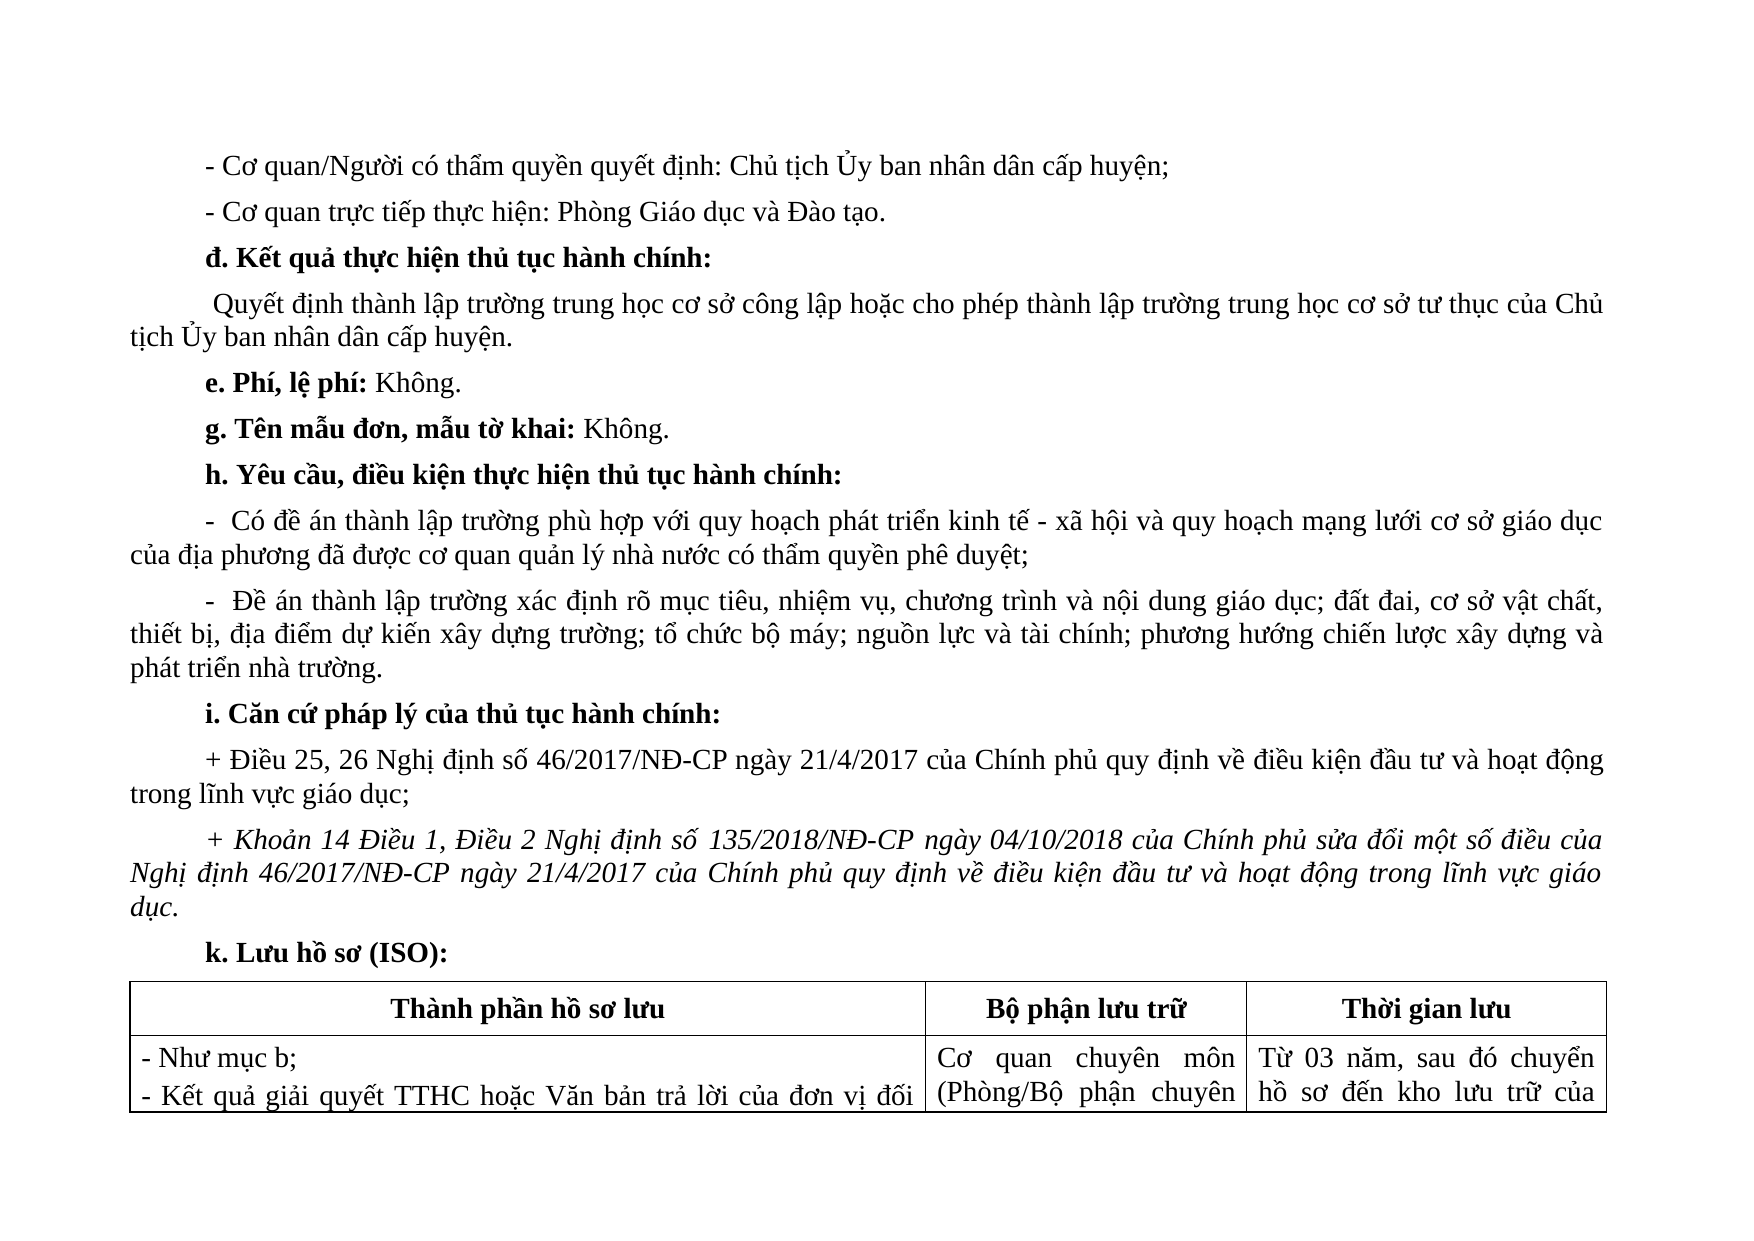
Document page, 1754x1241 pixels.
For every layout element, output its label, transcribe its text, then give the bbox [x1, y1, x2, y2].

text h. Yêu cầu, điều kiện thực hiện thủ tục hành chính: [130, 457, 1606, 491]
table_header Bộ phận lưu trữ [926, 982, 1246, 1035]
text đ. Kết quả thực hiện thủ tục hành chính: [130, 240, 1606, 273]
text + Khoản 14 Điều 1, Điều 2 Nghị định số 135/2018/NĐ-CP ngày 04/10/2018 của Chính phủ sửa đổi một số điều của Nghị định 46/2017/NĐ-CP ngày 21/4/2017 của Chính phủ quy định về điều kiện đầu tư và hoạt động trong lĩnh vực giáo dục. [130, 822, 1606, 922]
text i. Căn cứ pháp lý của thủ tục hành chính: [130, 696, 1606, 730]
table_header Thành phần hồ sơ lưu [131, 982, 925, 1035]
text - Có đề án thành lập trường phù hợp với quy hoạch phát triển kinh tế - xã hội và quy hoạch mạng lưới cơ sở giáo dục của địa phương đã được cơ quan quản lý nhà nước có thẩm quyền phê duyệt; [130, 503, 1606, 571]
text - Cơ quan trực tiếp thực hiện: Phòng Giáo dục và Đào tạo. [130, 194, 1606, 227]
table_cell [926, 1036, 1246, 1111]
text - Cơ quan/Người có thẩm quyền quyết định: Chủ tịch Ủy ban nhân dân cấp huyện; [130, 148, 1606, 181]
text + Điều 25, 26 Nghị định số 46/2017/NĐ-CP ngày 21/4/2017 của Chính phủ quy định về điều kiện đầu tư và hoạt động trong lĩnh vực giáo dục; [130, 742, 1606, 809]
text e. Phí, lệ phí: Không. [130, 365, 1606, 399]
text g. Tên mẫu đơn, mẫu tờ khai: Không. [130, 411, 1606, 445]
text Quyết định thành lập trường trung học cơ sở công lập hoặc cho phép thành lập trường trung học cơ sở tư thục của Chủ tịch Ủy ban nhân dân cấp huyện. [130, 286, 1606, 353]
text k. Lưu hồ sơ (ISO): [130, 935, 1606, 968]
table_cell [131, 1036, 925, 1111]
text - Đề án thành lập trường xác định rõ mục tiêu, nhiệm vụ, chương trình và nội dung giáo dục; đất đai, cơ sở vật chất, thiết bị, địa điểm dự kiến xây dựng trường; tổ chức bộ máy; nguồn lực và tài chính; phương hướng chiến lược xây dựng và phát triển nhà trường. [130, 583, 1606, 684]
table_header Thời gian lưu [1247, 982, 1606, 1035]
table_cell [1247, 1036, 1606, 1111]
